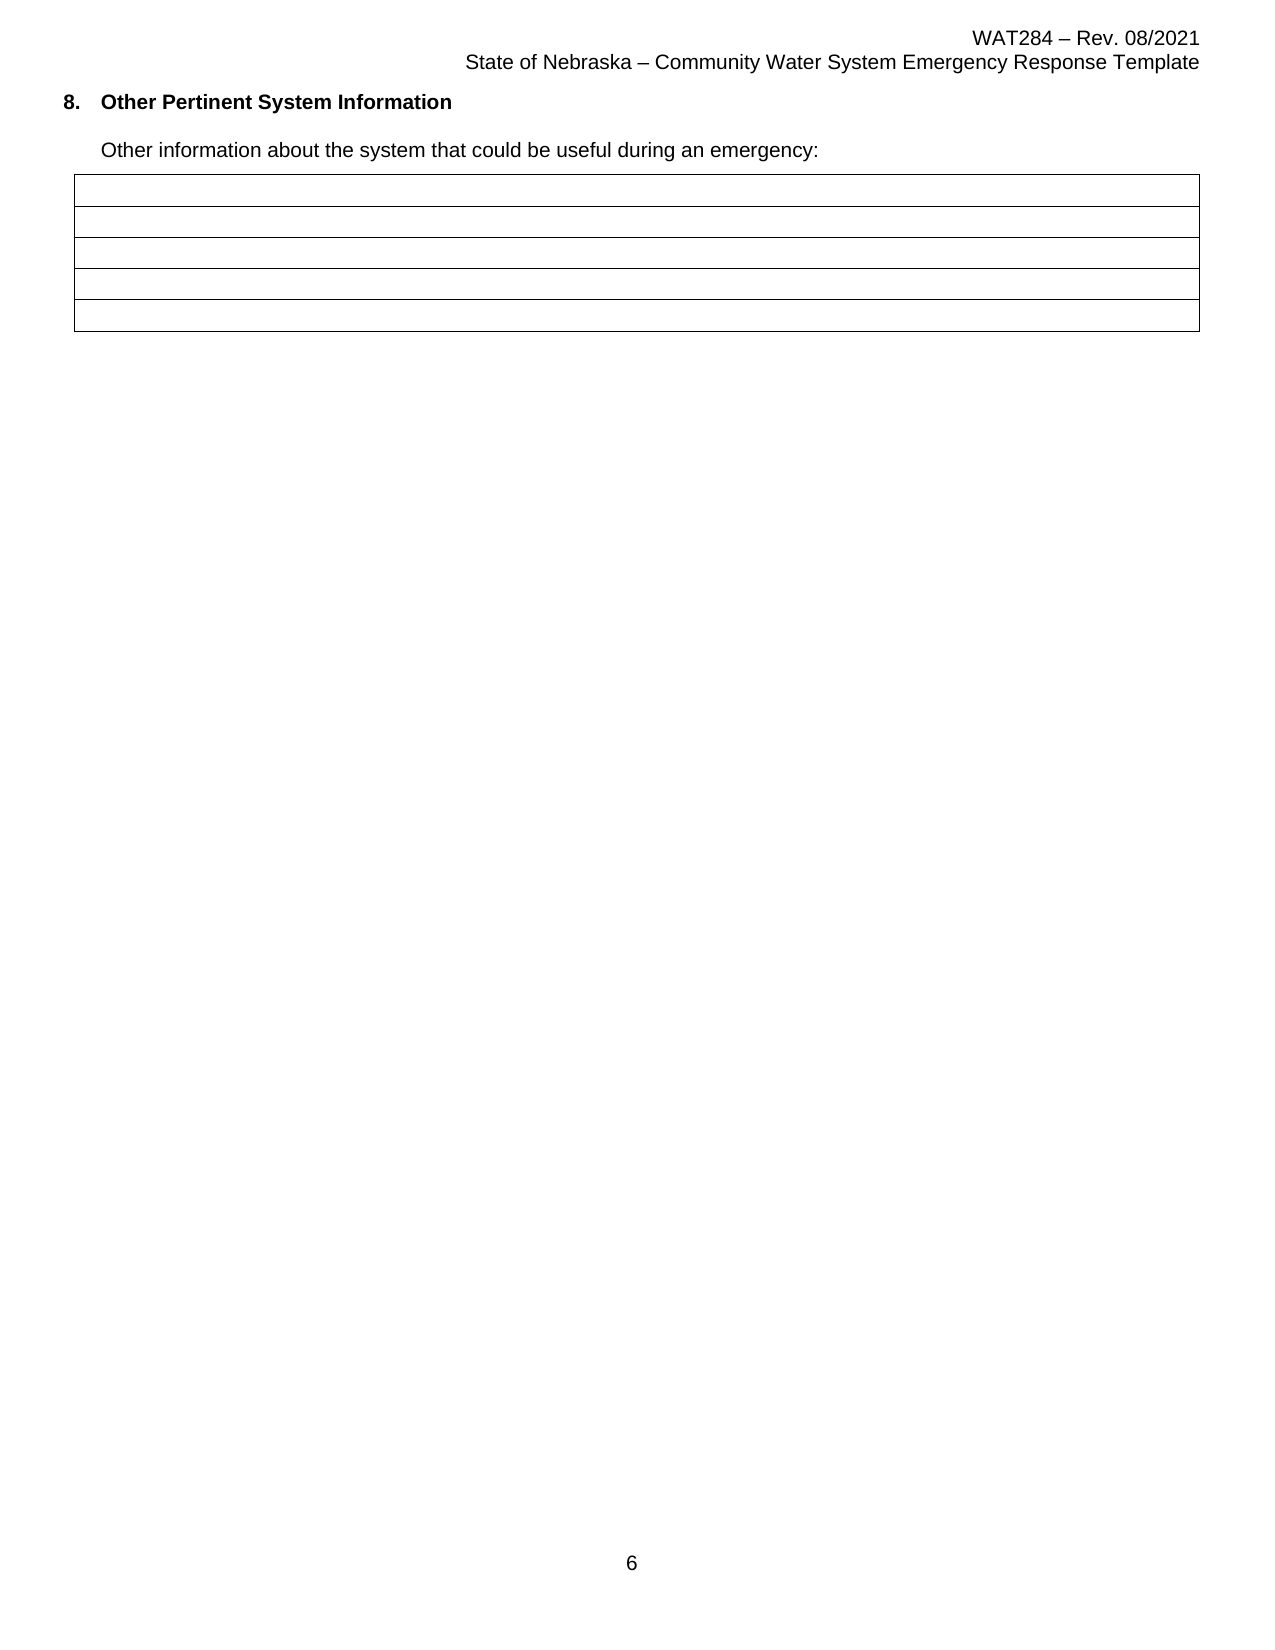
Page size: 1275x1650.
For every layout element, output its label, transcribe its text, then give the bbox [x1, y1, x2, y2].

subtitle 8. Other Pertinent System Information [63, 90, 1200, 114]
table_cell [75, 238, 1199, 268]
table_cell [75, 207, 1199, 237]
text Other information about the system that could be useful during an emergency: [101, 138, 1200, 162]
table_header [75, 175, 1199, 206]
table_cell [75, 300, 1199, 331]
table_cell [75, 269, 1199, 299]
